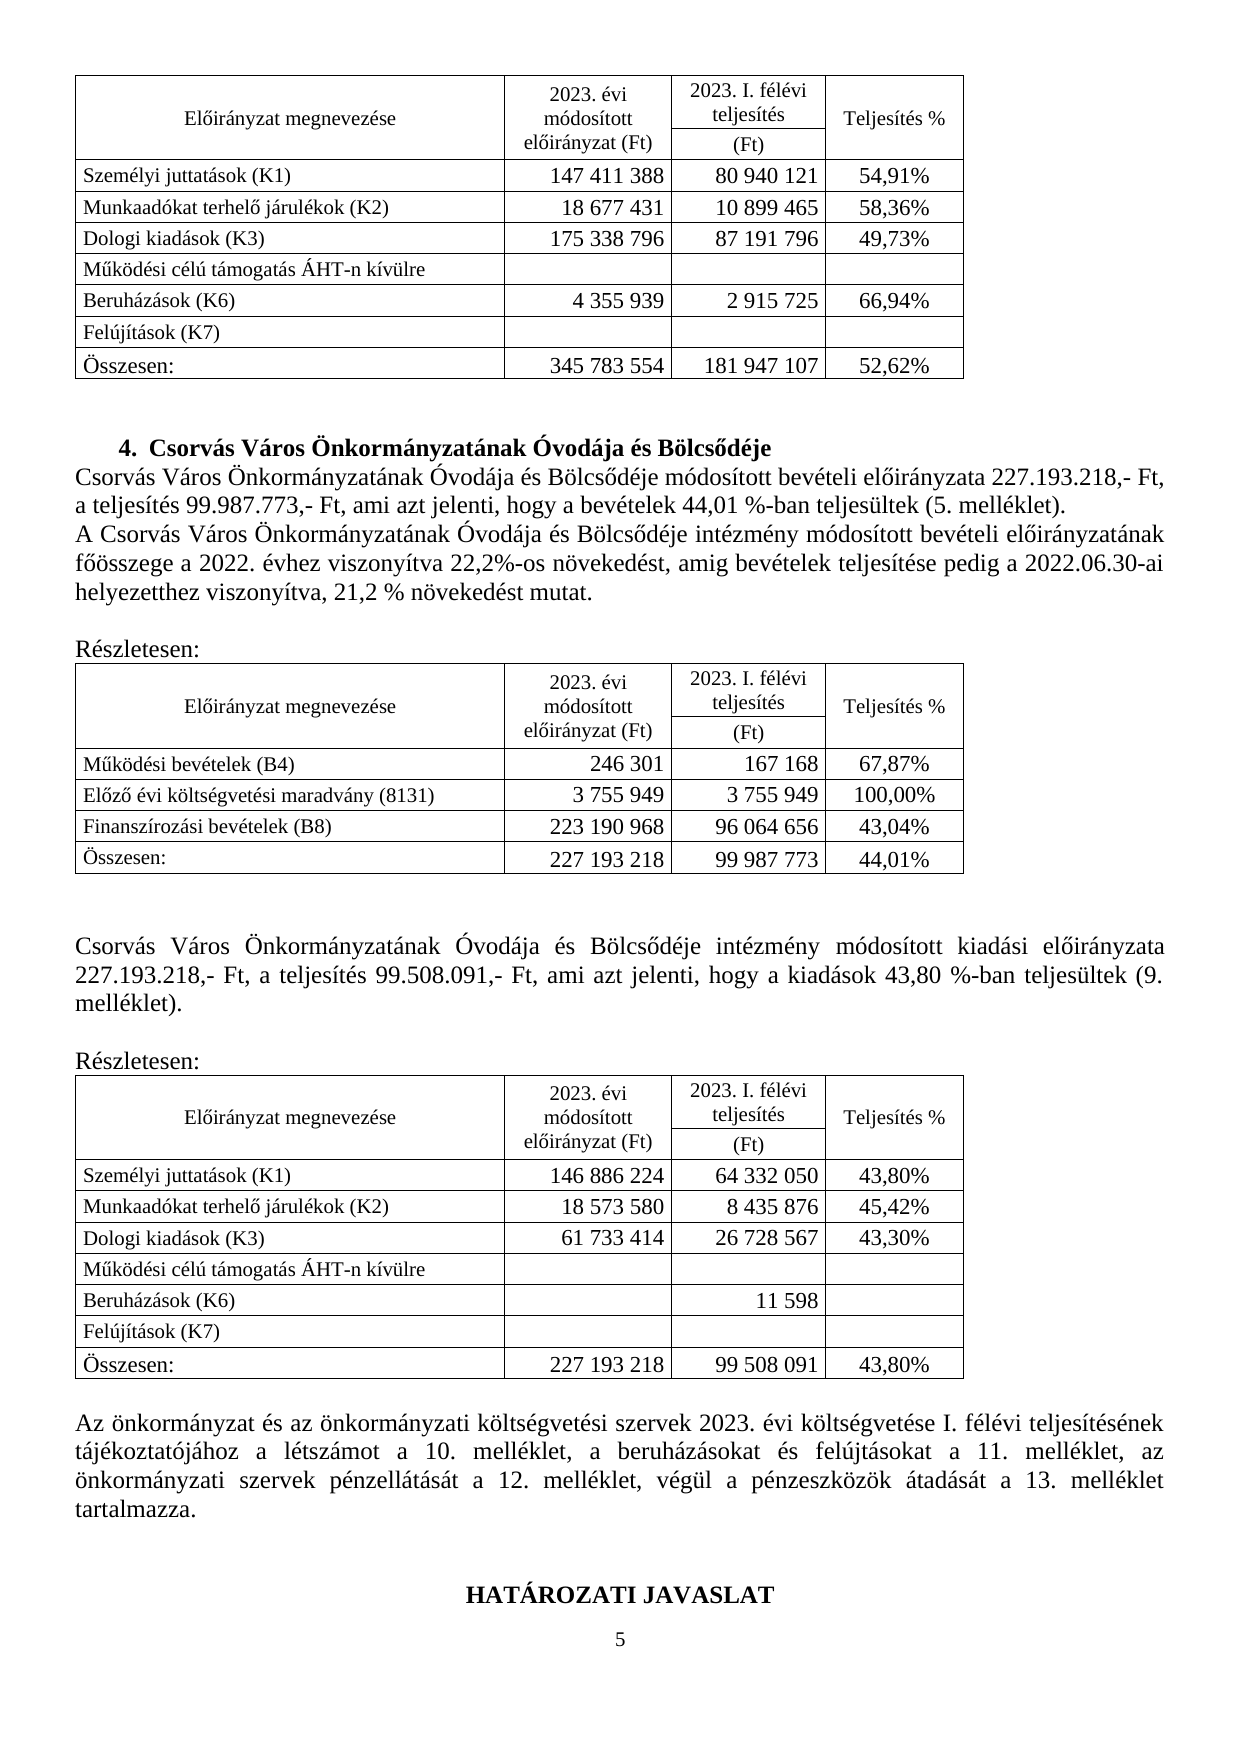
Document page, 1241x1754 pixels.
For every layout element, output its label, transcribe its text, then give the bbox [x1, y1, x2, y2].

table_header Előirányzat megnevezése [76, 1076, 504, 1159]
table_cell 147 411 388 [505, 160, 671, 191]
table_cell 43,80% [826, 1348, 963, 1378]
table_cell 44,01% [826, 842, 963, 872]
table_cell 45,42% [826, 1191, 963, 1222]
table_cell Összesen: [76, 348, 504, 378]
table_cell 181 947 107 [672, 348, 825, 378]
list Csorvás Város Önkormányzatának Óvodája és Bölcsődéje intézmény módosított kiadási előirányzata 227.193.218,- Ft, a teljesítés 99.508.091,- Ft, ami azt jelenti, hogy a kiadások 43,80 %-ban teljesültek (9. melléklet). [75, 931, 1165, 1017]
table_cell 43,30% [826, 1223, 963, 1253]
table_cell 80 940 121 [672, 160, 825, 191]
table_cell 43,04% [826, 811, 963, 841]
table_cell Munkaadókat terhelő járulékok (K2) [76, 192, 504, 222]
table_cell [826, 1285, 963, 1315]
table_header 2023. évi módosított előirányzat (Ft) [505, 664, 671, 747]
table_cell Finanszírozási bevételek (B8) [76, 811, 504, 841]
table_cell 223 190 968 [505, 811, 671, 841]
table_cell 4 355 939 [505, 285, 671, 316]
table_cell Előző évi költségvetési maradvány (8131) [76, 780, 504, 810]
table_cell Személyi juttatások (K1) [76, 1160, 504, 1190]
list Az önkormányzat és az önkormányzati költségvetési szervek 2023. évi költségvetése I. félévi teljesítésének tájékoztatójához a létszámot a 10. melléklet, a beruházásokat és felújtásokat a 11. melléklet, az önkormányzati szervek pénzellátását a 12. melléklet, végül a pénzeszközök átadását a 13. melléklet tartalmazza. [75, 1408, 1165, 1523]
table_cell Működési célú támogatás ÁHT-n kívülre [76, 254, 504, 284]
table_cell 49,73% [826, 223, 963, 253]
list Részletesen: [75, 1046, 1165, 1075]
list A Csorvás Város Önkormányzatának Óvodája és Bölcsődéje intézmény módosított bevételi előirányzatának főösszege a 2022. évhez viszonyítva 22,2%-os növekedést, amig bevételek teljesítése pedig a 2022.06.30-ai helyezetthez viszonyítva, 21,2 % növekedést mutat. [75, 519, 1165, 606]
table_cell [672, 1316, 825, 1347]
table_header 2023. évi módosított előirányzat (Ft) [505, 1076, 671, 1159]
table_cell 2 915 725 [672, 285, 825, 316]
table_cell 227 193 218 [505, 842, 671, 872]
table_cell Beruházások (K6) [76, 1285, 504, 1315]
table_cell 10 899 465 [672, 192, 825, 222]
table_cell 175 338 796 [505, 223, 671, 253]
list Csorvás Város Önkormányzatának Óvodája és Bölcsődéje módosított bevételi előirányzata 227.193.218,- Ft, a teljesítés 99.987.773,- Ft, ami azt jelenti, hogy a bevételek 44,01 %-ban teljesültek (5. melléklet). [75, 462, 1165, 519]
table_cell Felújítások (K7) [76, 317, 504, 347]
table_cell 58,36% [826, 192, 963, 222]
table_header Teljesítés % [826, 76, 963, 159]
table_cell [505, 1254, 671, 1284]
table_cell [505, 1316, 671, 1347]
table_cell [672, 1254, 825, 1284]
table_cell [826, 317, 963, 347]
table_cell [505, 254, 671, 284]
table_cell 99 987 773 [672, 842, 825, 872]
table_cell Beruházások (K6) [76, 285, 504, 316]
table_cell (Ft) [672, 129, 825, 159]
table_cell Személyi juttatások (K1) [76, 160, 504, 191]
table_cell Összesen: [76, 1348, 504, 1378]
table_cell 54,91% [826, 160, 963, 191]
table_header 2023. I. félévi teljesítés [672, 664, 825, 716]
text HATÁROZATI JAVASLAT [75, 1580, 1165, 1609]
table_cell 96 064 656 [672, 811, 825, 841]
table_cell 18 677 431 [505, 192, 671, 222]
table_header Előirányzat megnevezése [76, 664, 504, 747]
table_cell [672, 317, 825, 347]
table_header Előirányzat megnevezése [76, 76, 504, 159]
table_cell [826, 1254, 963, 1284]
list Részletesen: [75, 634, 1165, 663]
table_cell 345 783 554 [505, 348, 671, 378]
list Csorvás Város Önkormányzatának Óvodája és Bölcsődéje [118, 433, 1165, 462]
table_cell 3 755 949 [672, 780, 825, 810]
table_cell 227 193 218 [505, 1348, 671, 1378]
table_cell 11 598 [672, 1285, 825, 1315]
table_cell [505, 1285, 671, 1315]
table_header 2023. I. félévi teljesítés [672, 1076, 825, 1128]
table_cell [826, 254, 963, 284]
table_cell 66,94% [826, 285, 963, 316]
table_cell 18 573 580 [505, 1191, 671, 1222]
table_cell 3 755 949 [505, 780, 671, 810]
table_cell Működési bevételek (B4) [76, 749, 504, 779]
table_cell 61 733 414 [505, 1223, 671, 1253]
table_cell Dologi kiadások (K3) [76, 223, 504, 253]
table_cell (Ft) [672, 1129, 825, 1159]
table_cell 52,62% [826, 348, 963, 378]
table_cell 99 508 091 [672, 1348, 825, 1378]
table_cell 167 168 [672, 749, 825, 779]
table_header 2023. évi módosított előirányzat (Ft) [505, 76, 671, 159]
table_header Teljesítés % [826, 664, 963, 747]
table_cell 43,80% [826, 1160, 963, 1190]
table_cell 246 301 [505, 749, 671, 779]
table_cell 87 191 796 [672, 223, 825, 253]
table_cell Munkaadókat terhelő járulékok (K2) [76, 1191, 504, 1222]
table_cell Dologi kiadások (K3) [76, 1223, 504, 1253]
table_cell 26 728 567 [672, 1223, 825, 1253]
table_cell 64 332 050 [672, 1160, 825, 1190]
table_cell 8 435 876 [672, 1191, 825, 1222]
table_cell Felújítások (K7) [76, 1316, 504, 1347]
table_cell [826, 1316, 963, 1347]
table_cell (Ft) [672, 717, 825, 747]
table_cell [505, 317, 671, 347]
table_header 2023. I. félévi teljesítés [672, 76, 825, 128]
table_header Teljesítés % [826, 1076, 963, 1159]
table_cell [672, 254, 825, 284]
table_cell 146 886 224 [505, 1160, 671, 1190]
table_cell 67,87% [826, 749, 963, 779]
table_cell 100,00% [826, 780, 963, 810]
table_cell Működési célú támogatás ÁHT-n kívülre [76, 1254, 504, 1284]
table_cell Összesen: [76, 842, 504, 872]
